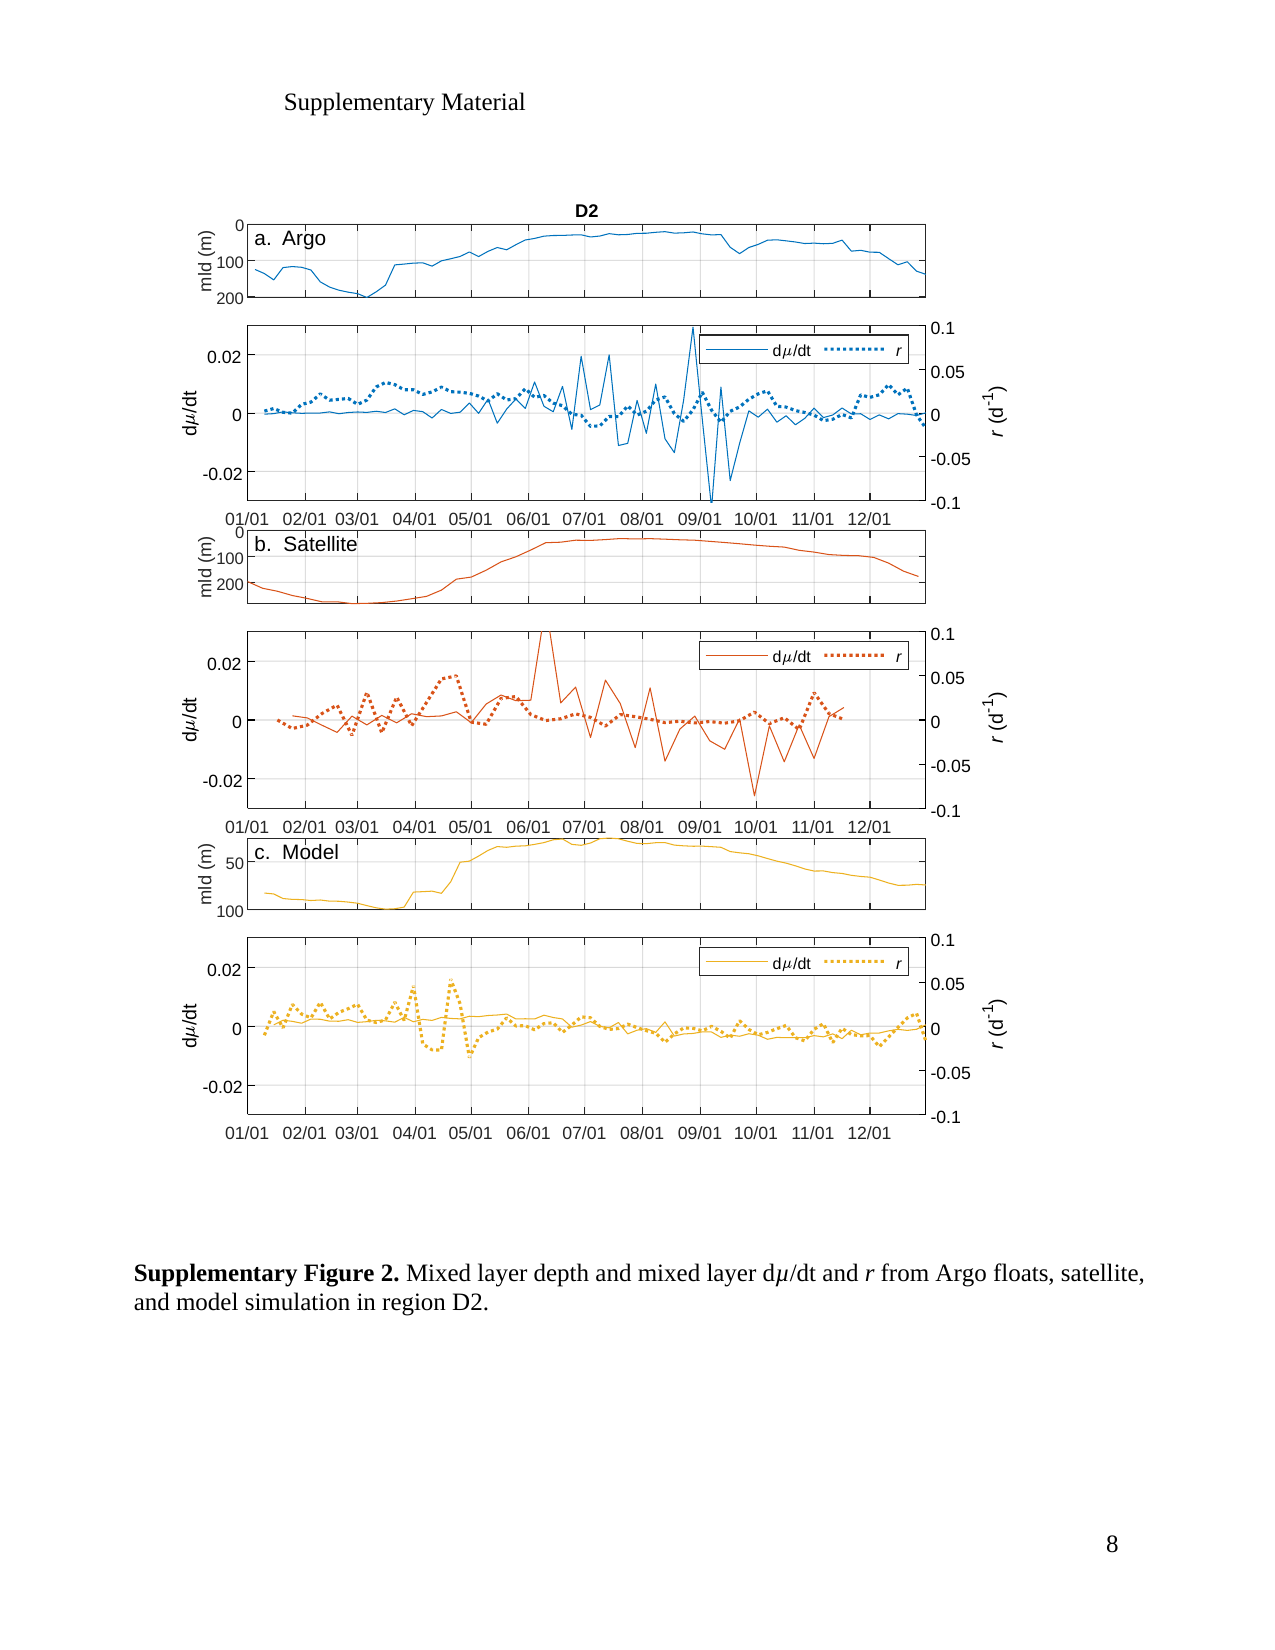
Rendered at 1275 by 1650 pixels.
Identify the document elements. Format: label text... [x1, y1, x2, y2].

subtitle Supplementary Figure 2. Mixed layer depth and mixed layer dµ/dt and r from Argo floats, satellite, and model simulation in region D2. [133, 1258, 1152, 1316]
